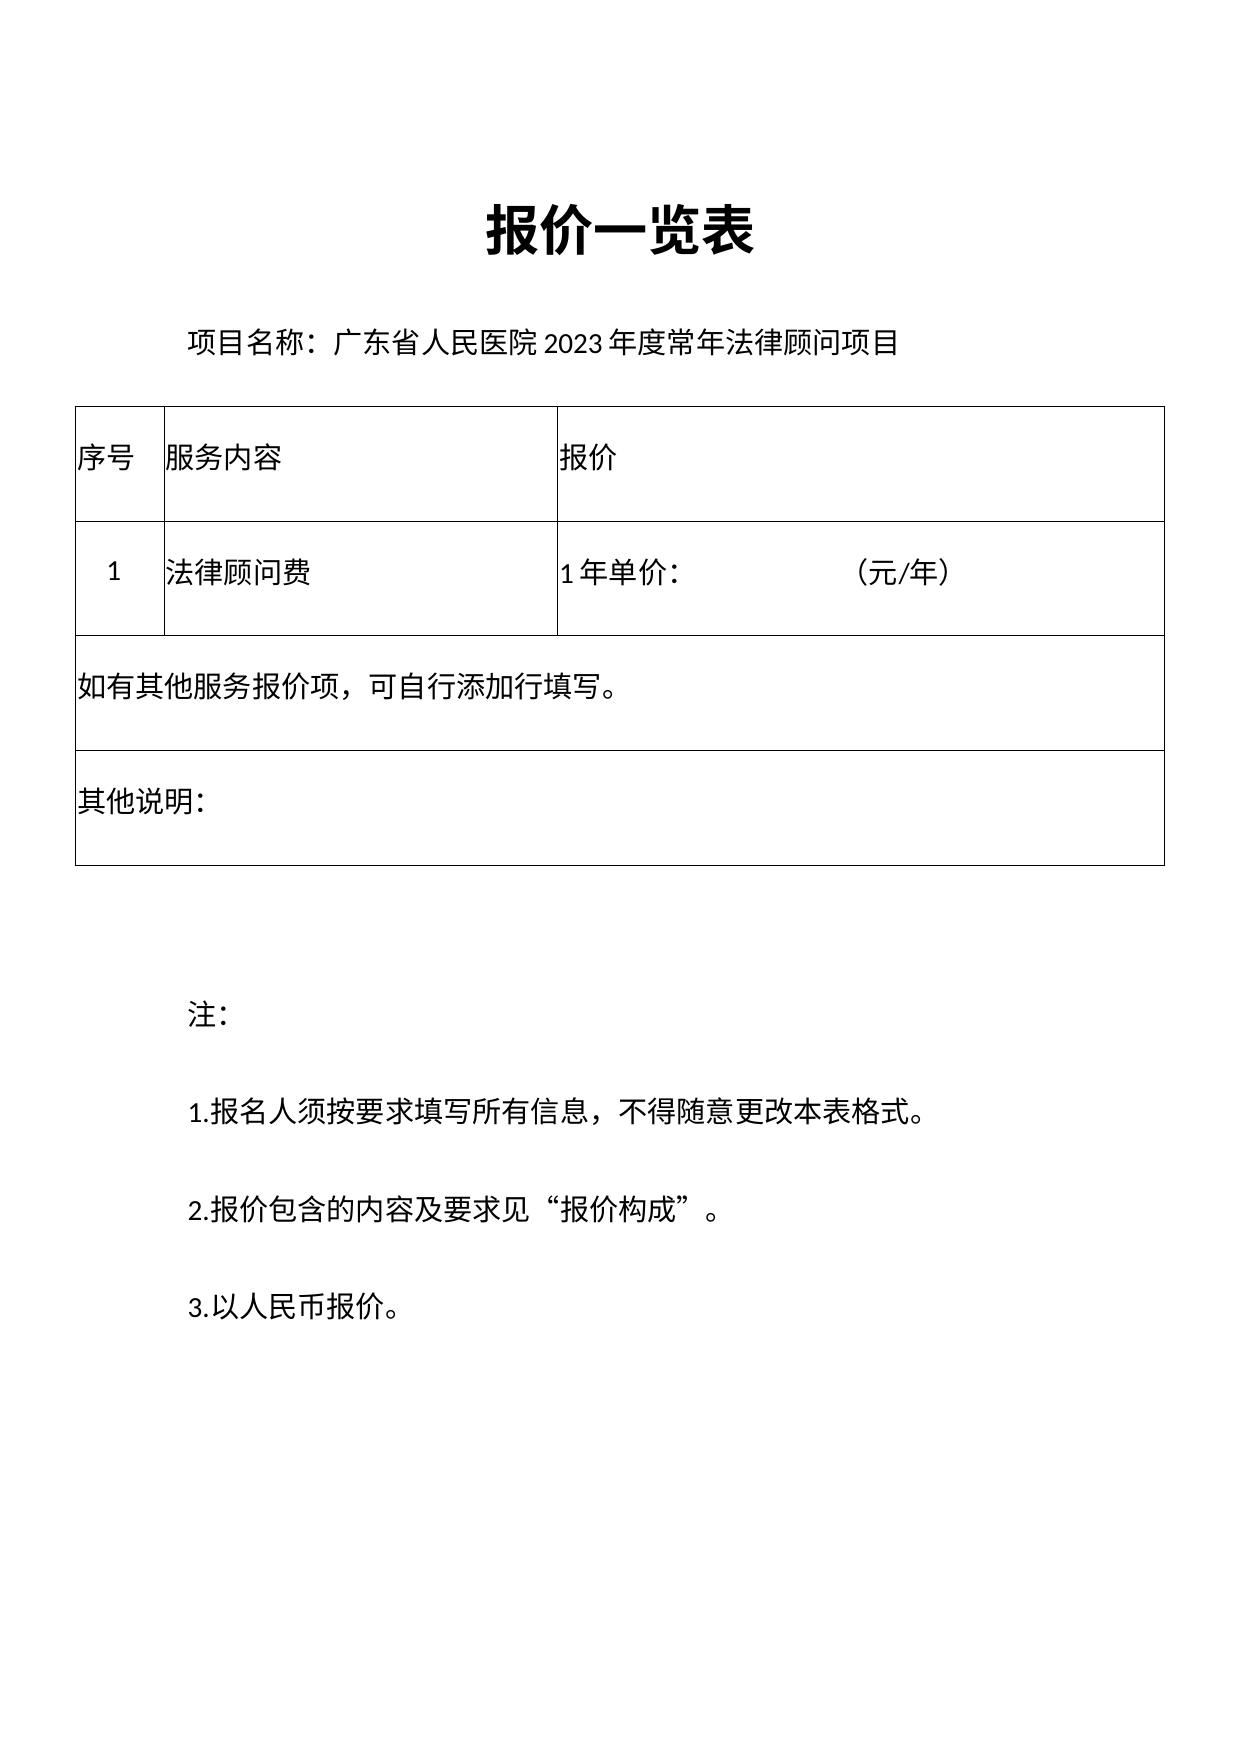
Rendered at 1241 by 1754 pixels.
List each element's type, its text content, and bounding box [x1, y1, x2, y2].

table_cell 法律顾问费 [165, 522, 557, 635]
table_header 服务内容 [165, 407, 557, 521]
text 项目名称：广东省人民医院2023年度常年法律顾问项目 [187, 308, 1053, 373]
table_header 报价 [558, 407, 1164, 521]
text 报价一览表 [187, 178, 1053, 276]
table_cell 如有其他服务报价项，可自行添加行填写。 [76, 636, 1164, 750]
table_cell 1年单价： （元/年） [558, 522, 1164, 635]
text 注： [187, 980, 1053, 1045]
table_cell 其他说明： [76, 751, 1164, 865]
text 3.以人民币报价。 [187, 1272, 1053, 1337]
text 2.报价包含的内容及要求见“报价构成”。 [187, 1175, 1053, 1240]
table_cell 1 [76, 522, 164, 635]
table_header 序号 [76, 407, 164, 521]
text 1.报名人须按要求填写所有信息，不得随意更改本表格式。 [187, 1077, 1053, 1142]
